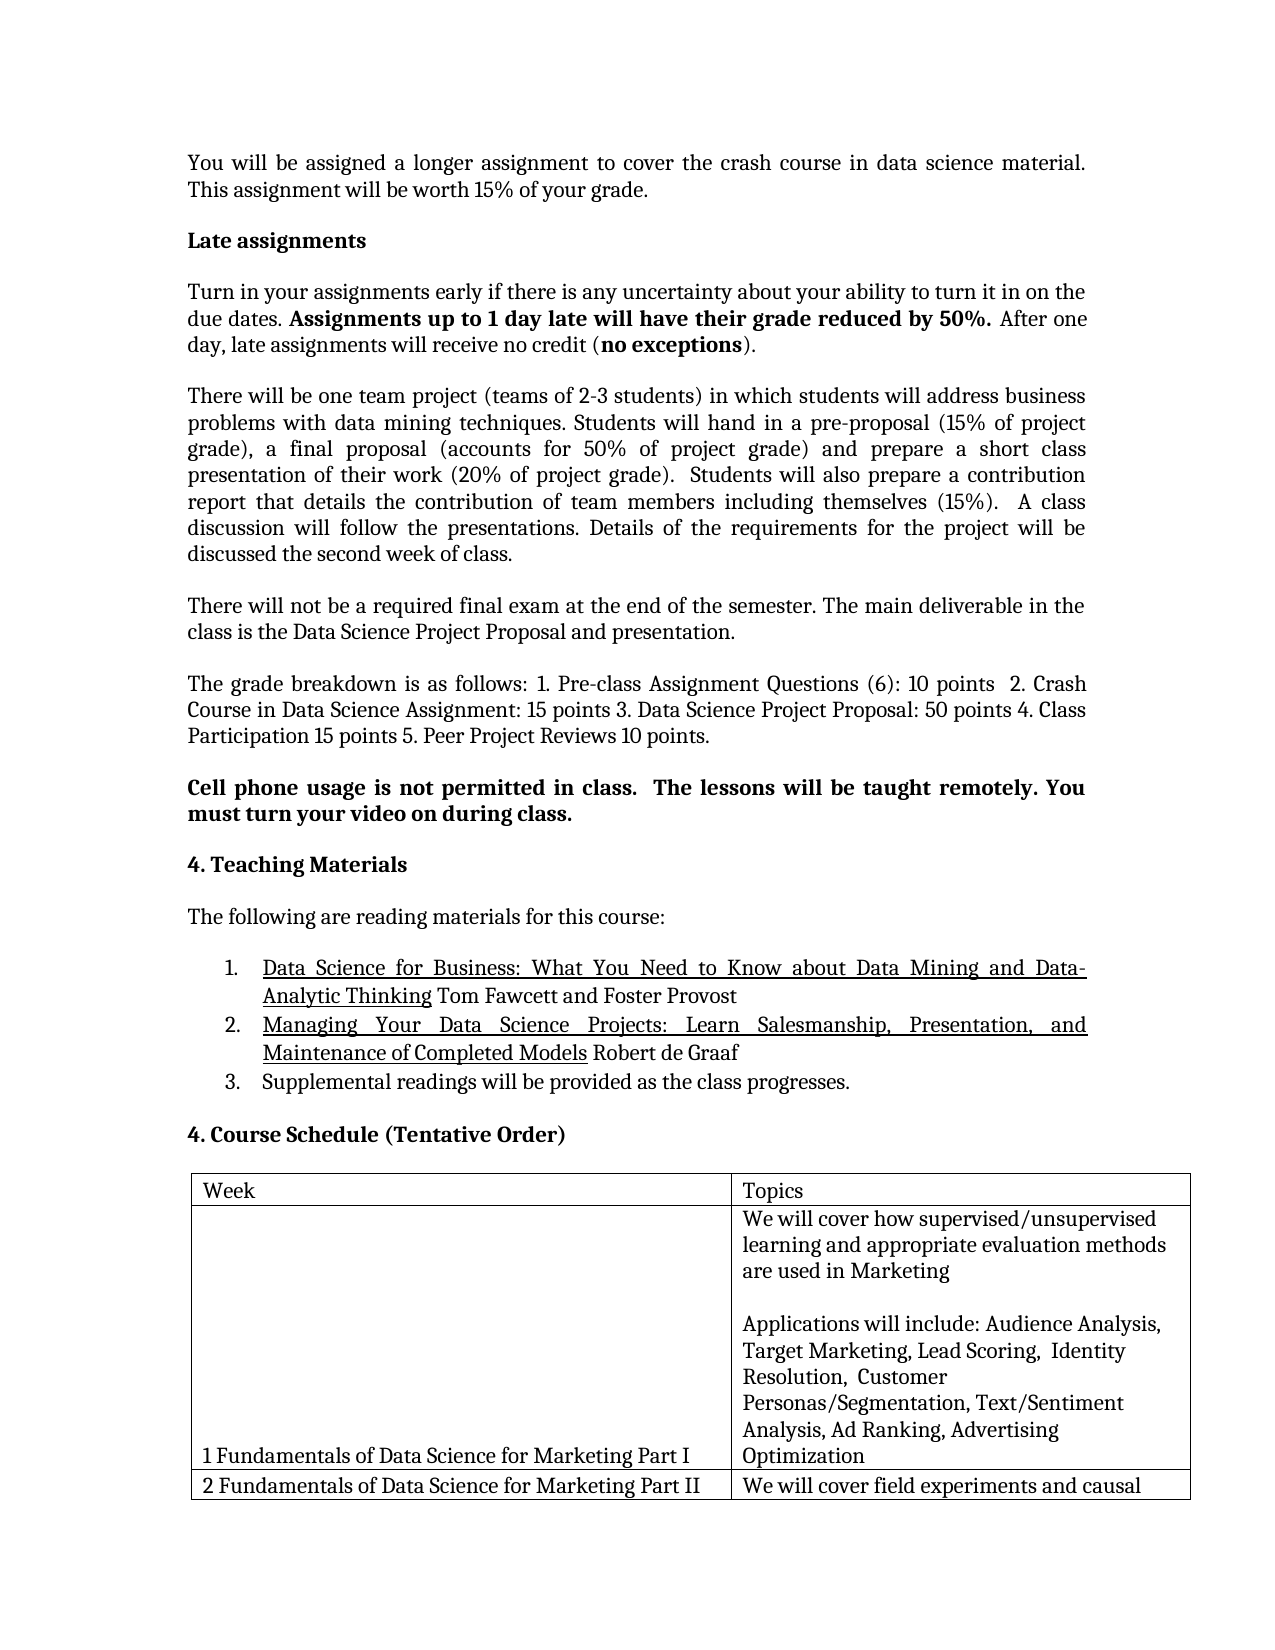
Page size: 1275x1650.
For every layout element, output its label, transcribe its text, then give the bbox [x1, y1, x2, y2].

text 4. Teaching Materials [187, 852, 1087, 878]
table_cell 1 Fundamentals of Data Science for Marketing Part I [192, 1206, 731, 1469]
text There will not be a required final exam at the end of the semester. The main deliverable in the class is the Data Science Project Proposal and presentation. [187, 593, 1087, 645]
list Supplemental readings will be provided as the class progresses. [225, 1068, 1087, 1095]
text Late assignments [187, 228, 1087, 254]
text The grade breakdown is as follows: 1. Pre-class Assignment Questions (6): 10 points 2. Crash Course in Data Science Assignment: 15 points 3. Data Science Project Proposal: 50 points 4. Class Participation 15 points 5. Peer Project Reviews 10 points. [187, 670, 1087, 749]
table_header Week [192, 1174, 731, 1204]
text The following are reading materials for this course: [187, 903, 1087, 930]
text You will be assigned a longer assignment to cover the crash course in data science material. This assignment will be worth 15% of your grade. [187, 150, 1087, 203]
text Turn in your assignments early if there is any uncertainty about your ability to turn it in on the due dates. Assignments up to 1 day late will have their grade reduced by 50%. After one day, late assignments will receive no credit (no exceptions). [187, 279, 1087, 358]
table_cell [192, 1470, 731, 1499]
table_cell We will cover how supervised/unsupervised learning and appropriate evaluation methods are used in Marketing Applications will include: Audience Analysis, Target Marketing, Lead Scoring, Identity Resolution, Customer Personas/Segmentation, Text/Sentiment Analysis, Ad Ranking, Advertising Optimization [732, 1206, 1190, 1469]
text 4. Course Schedule (Tentative Order) [187, 1122, 1087, 1148]
list Managing Your Data Science Projects: Learn Salesmanship, Presentation, and Maintenance of Completed Models Robert de Graaf [225, 1012, 1087, 1066]
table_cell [732, 1470, 1190, 1499]
list Data Science for Business: What You Need to Know about Data Mining and Data-Analytic Thinking Tom Fawcett and Foster Provost [225, 955, 1087, 1009]
text Cell phone usage is not permitted in class. The lessons will be taught remotely. You must turn your video on during class. [187, 774, 1087, 827]
table_header Topics [732, 1174, 1190, 1204]
text There will be one team project (teams of 2-3 students) in which students will address business problems with data mining techniques. Students will hand in a pre-proposal (15% of project grade), a final proposal (accounts for 50% of project grade) and prepare a short class presentation of their work (20% of project grade). Students will also prepare a contribution report that details the contribution of team members including themselves (15%). A class discussion will follow the presentations. Details of the requirements for the project will be discussed the second week of class. [187, 383, 1087, 568]
